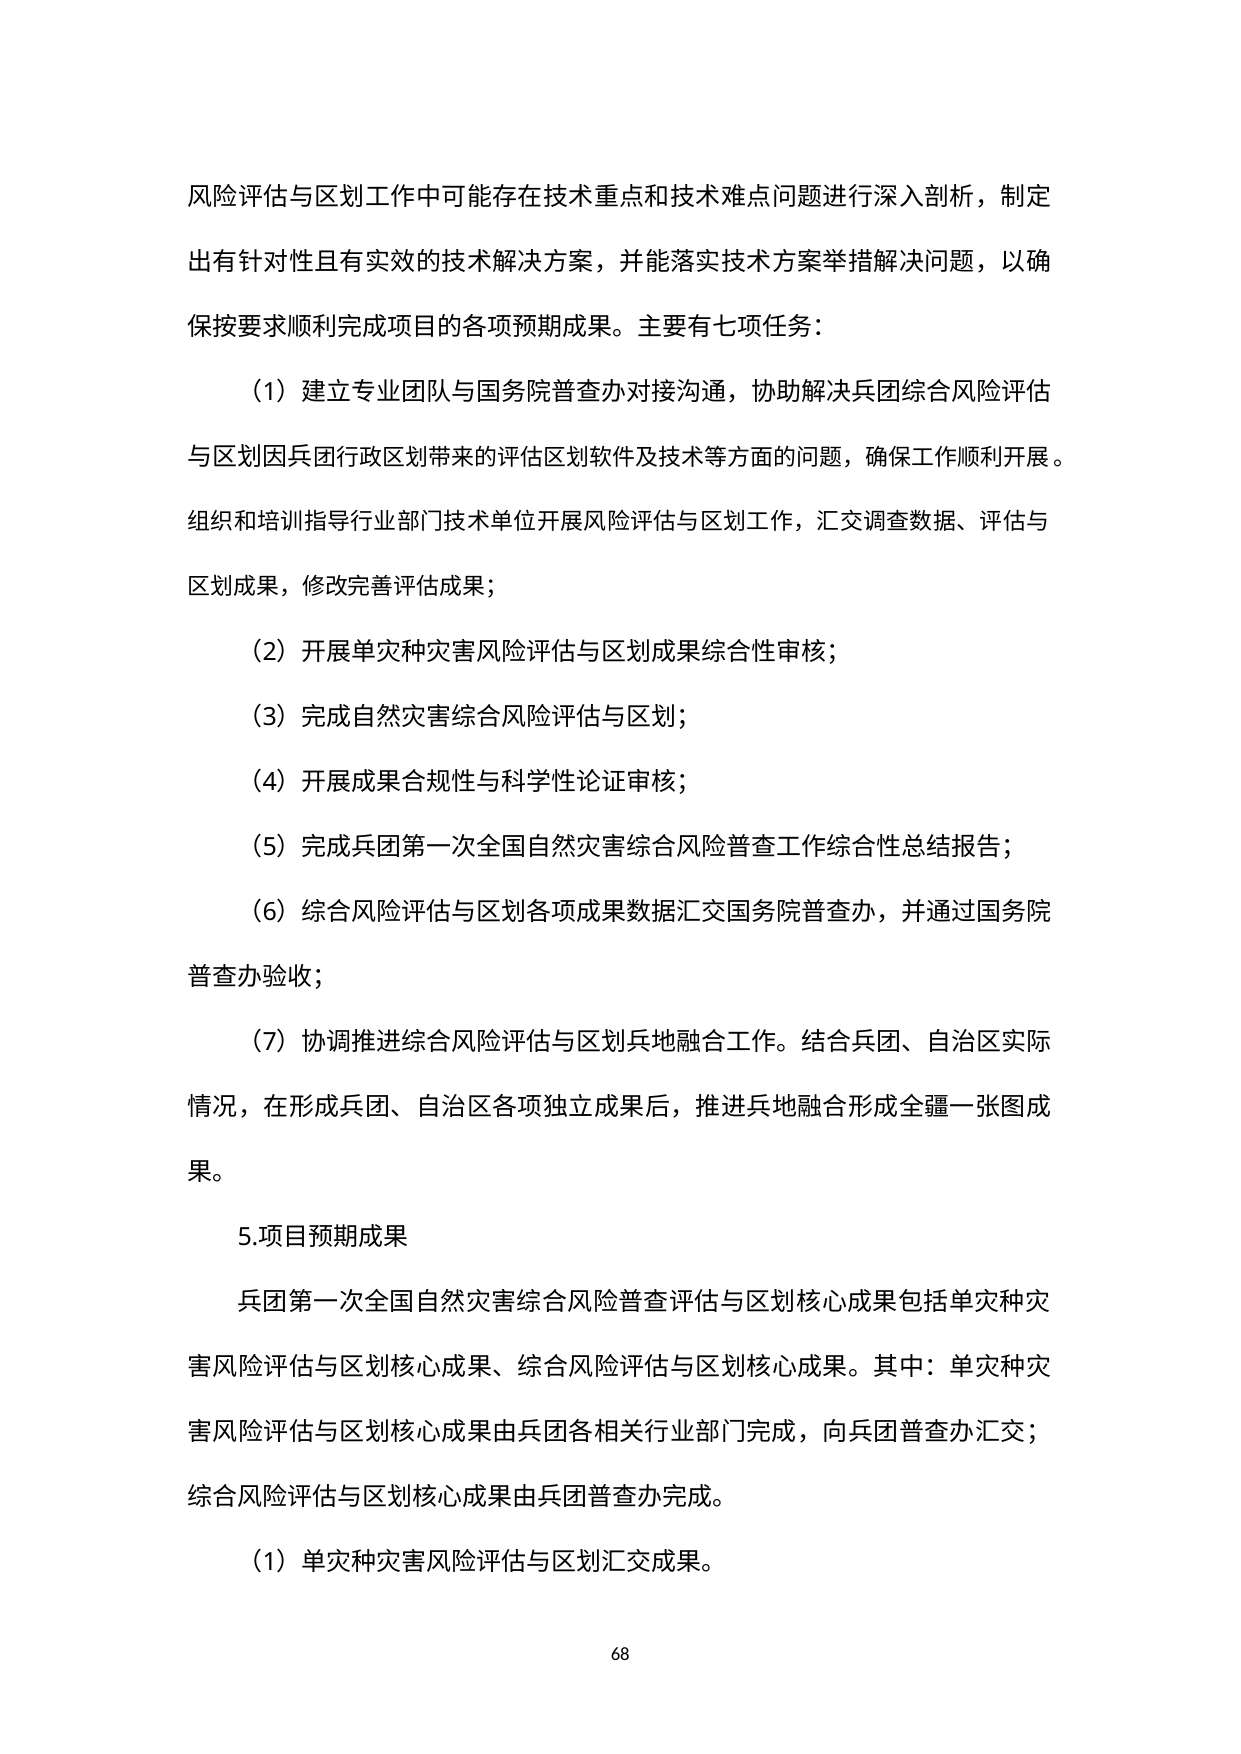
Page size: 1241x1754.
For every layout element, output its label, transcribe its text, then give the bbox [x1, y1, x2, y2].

text 兵团第一次全国自然灾害综合风险普查评估与区划核心成果包括单灾种灾害风险评估与区划核心成果、综合风险评估与区划核心成果。其中：单灾种灾害风险评估与区划核心成果由兵团各相关行业部门完成，向兵团普查办汇交；综合风险评估与区划核心成果由兵团普查办完成。 [187, 1267, 1053, 1527]
text （5）完成兵团第一次全国自然灾害综合风险普查工作综合性总结报告； [187, 812, 1053, 877]
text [187, 162, 1053, 357]
text （7）协调推进综合风险评估与区划兵地融合工作。结合兵团、自治区实际情况，在形成兵团、自治区各项独立成果后，推进兵地融合形成全疆一张图成果。 [187, 1007, 1053, 1202]
text （1）建立专业团队与国务院普查办对接沟通，协助解决兵团综合风险评估与区划因兵团行政区划带来的评估区划软件及技术等方面的问题，确保工作顺利开展。组织和培训指导行业部门技术单位开展风险评估与区划工作，汇交调查数据、评估与区划成果，修改完善评估成果； [187, 357, 1053, 617]
text 5.项目预期成果 [187, 1202, 1053, 1267]
text （4）开展成果合规性与科学性论证审核； [187, 747, 1053, 812]
text （2）开展单灾种灾害风险评估与区划成果综合性审核； [187, 617, 1053, 682]
text （3）完成自然灾害综合风险评估与区划； [187, 682, 1053, 747]
text （6）综合风险评估与区划各项成果数据汇交国务院普查办，并通过国务院普查办验收； [187, 877, 1053, 1007]
text （1）单灾种灾害风险评估与区划汇交成果。 [187, 1527, 1053, 1592]
